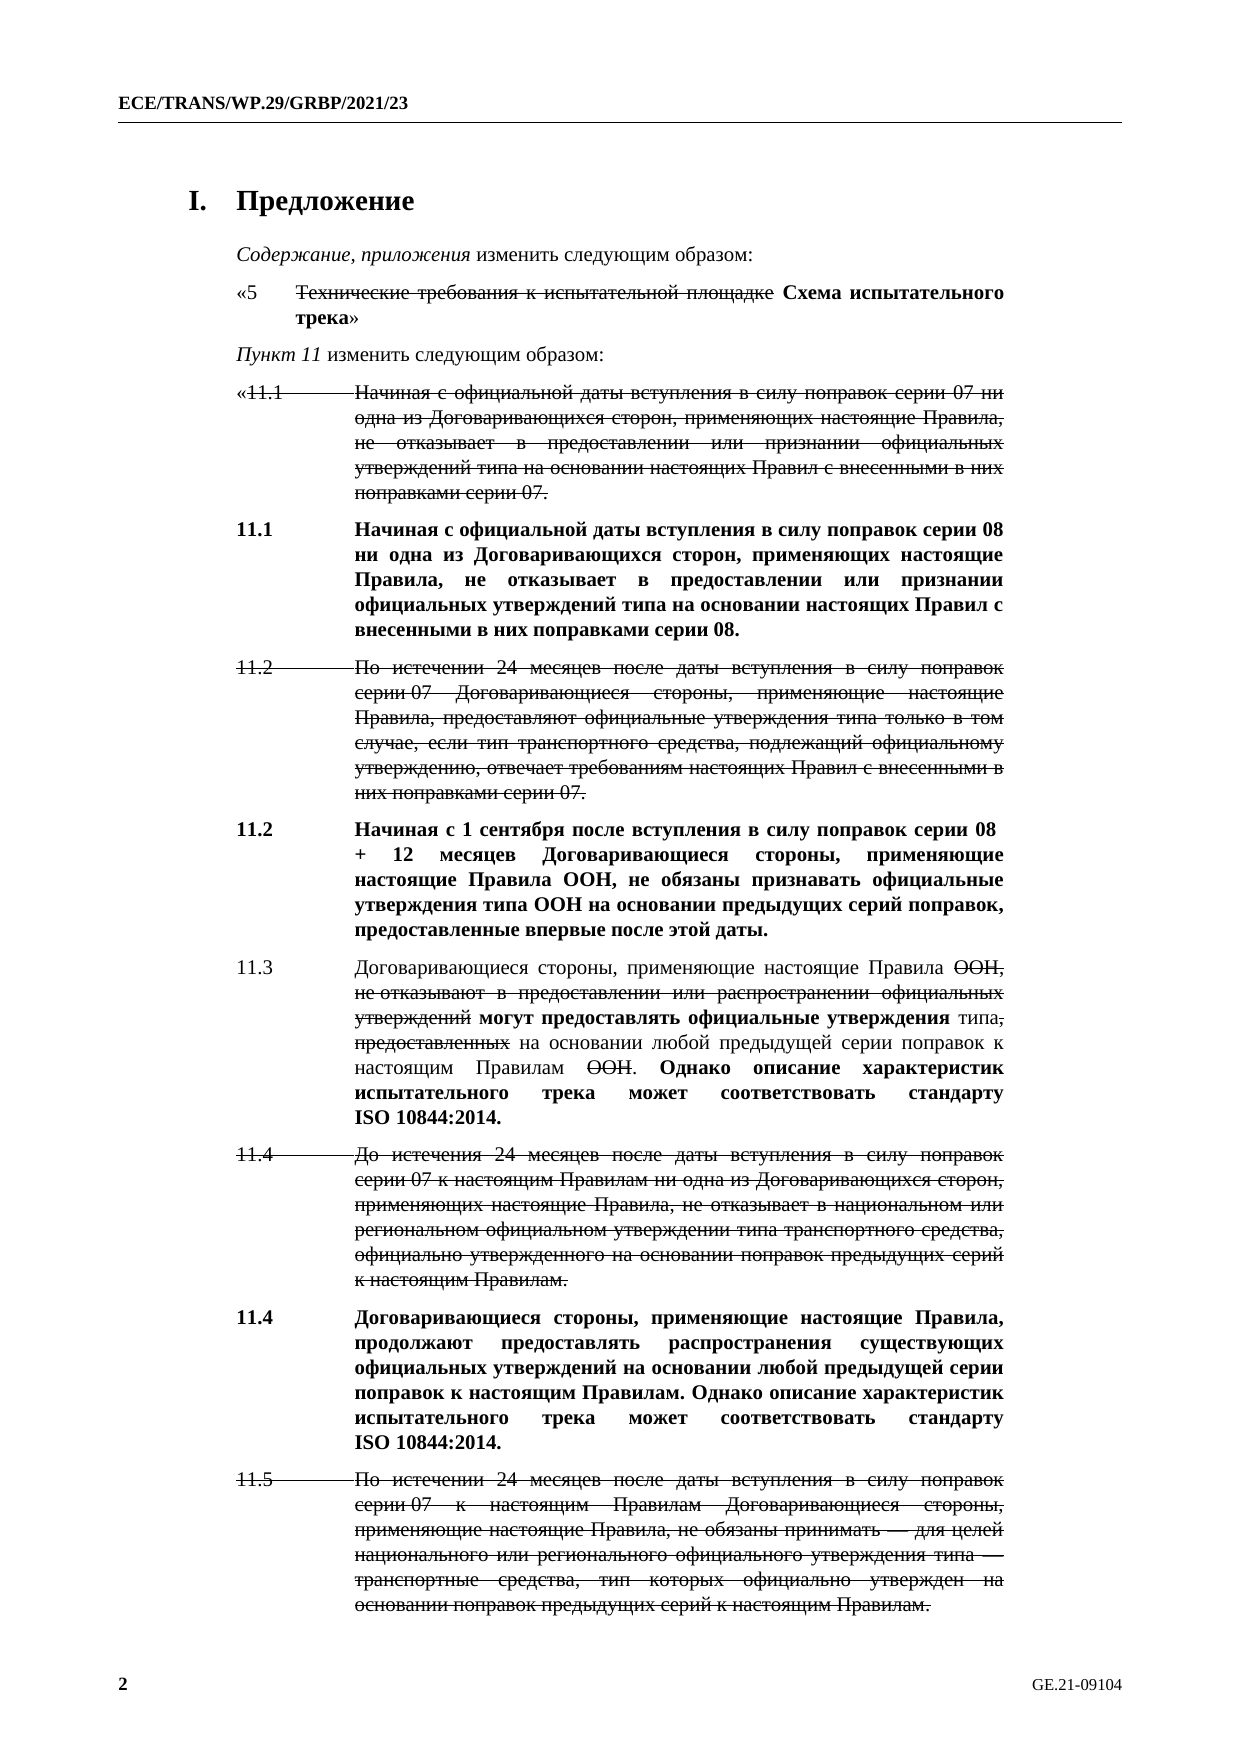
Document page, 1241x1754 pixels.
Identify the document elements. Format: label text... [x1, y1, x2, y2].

text 11.2 Начиная с 1 сентября после вступления в силу поправок серии 08 + 12 месяцев Договаривающиеся стороны, применяющие настоящие Правила ООН, не обязаны признавать официальные утверждения типа ООН на основании предыдущих серий поправок, предоставленные впервые после этой даты. [236, 816, 1004, 941]
text I. Предложение [118, 185, 1004, 216]
text 11.1 Начиная с официальной даты вступления в силу поправок серии 08 ни одна из Договаривающихся сторон, применяющих настоящие Правила, не отказывает в предоставлении или признании официальных утверждений типа на основании настоящих Правил с внесенными в них поправками серии 08. [236, 516, 1004, 641]
text 11.3 Договаривающиеся стороны, применяющие настоящие Правила ООН, не отказывают в предоставлении или распространении официальных утверждений могут предоставлять официальные утверждения типа, предоставленных на основании любой предыдущей серии поправок к настоящим Правилам ООН. Однако описание характеристик испытательного трека может соответствовать стандарту ISO 10844:2014. [236, 954, 1004, 1129]
text Пункт 11 изменить следующим образом: [236, 341, 1004, 366]
text 11.5 По истечении 24 месяцев после даты вступления в силу поправок серии 07 к настоящим Правилам Договаривающиеся стороны, применяющие настоящие Правила, не обязаны принимать — для целей национального или регионального официального утверждения типа — транспортные средства, тип которых официально утвержден на основании поправок предыдущих серий к настоящим Правилам. [236, 1481, 1004, 1616]
text «11.1 Начиная с официальной даты вступления в силу поправок серии 07 ни одна из Договаривающихся сторон, применяющих настоящие Правила, не отказывает в предоставлении или признании официальных утверждений типа на основании настоящих Правил с внесенными в них поправками серии 07. [236, 379, 1004, 504]
text 11.4 До истечения 24 месяцев после даты вступления в силу поправок серии 07 к настоящим Правилам ни одна из Договаривающихся сторон, применяющих настоящие Правила, не отказывает в национальном или региональном официальном утверждении типа транспортного средства, официально утвержденного на основании поправок предыдущих серий к настоящим Правилам. [236, 1156, 1004, 1291]
text «5 Технические требования к испытательной площадке Схема испытательного трека» [236, 279, 1004, 329]
text 11.2 По истечении 24 месяцев после даты вступления в силу поправок серии 07 Договаривающиеся стороны, применяющие настоящие Правила, предоставляют официальные утверждения типа только в том случае, если тип транспортного средства, подлежащий официальному утверждению, отвечает требованиям настоящих Правил с внесенными в них поправками серии 07. [236, 669, 1004, 804]
text 11.4 Договаривающиеся стороны, применяющие настоящие Правила, продолжают предоставлять распространения существующих официальных утверждений на основании любой предыдущей серии поправок к настоящим Правилам. Однако описание характеристик испытательного трека может соответствовать стандарту ISO 10844:2014. [236, 1304, 1004, 1454]
text Содержание, приложения изменить следующим образом: [236, 241, 1004, 266]
